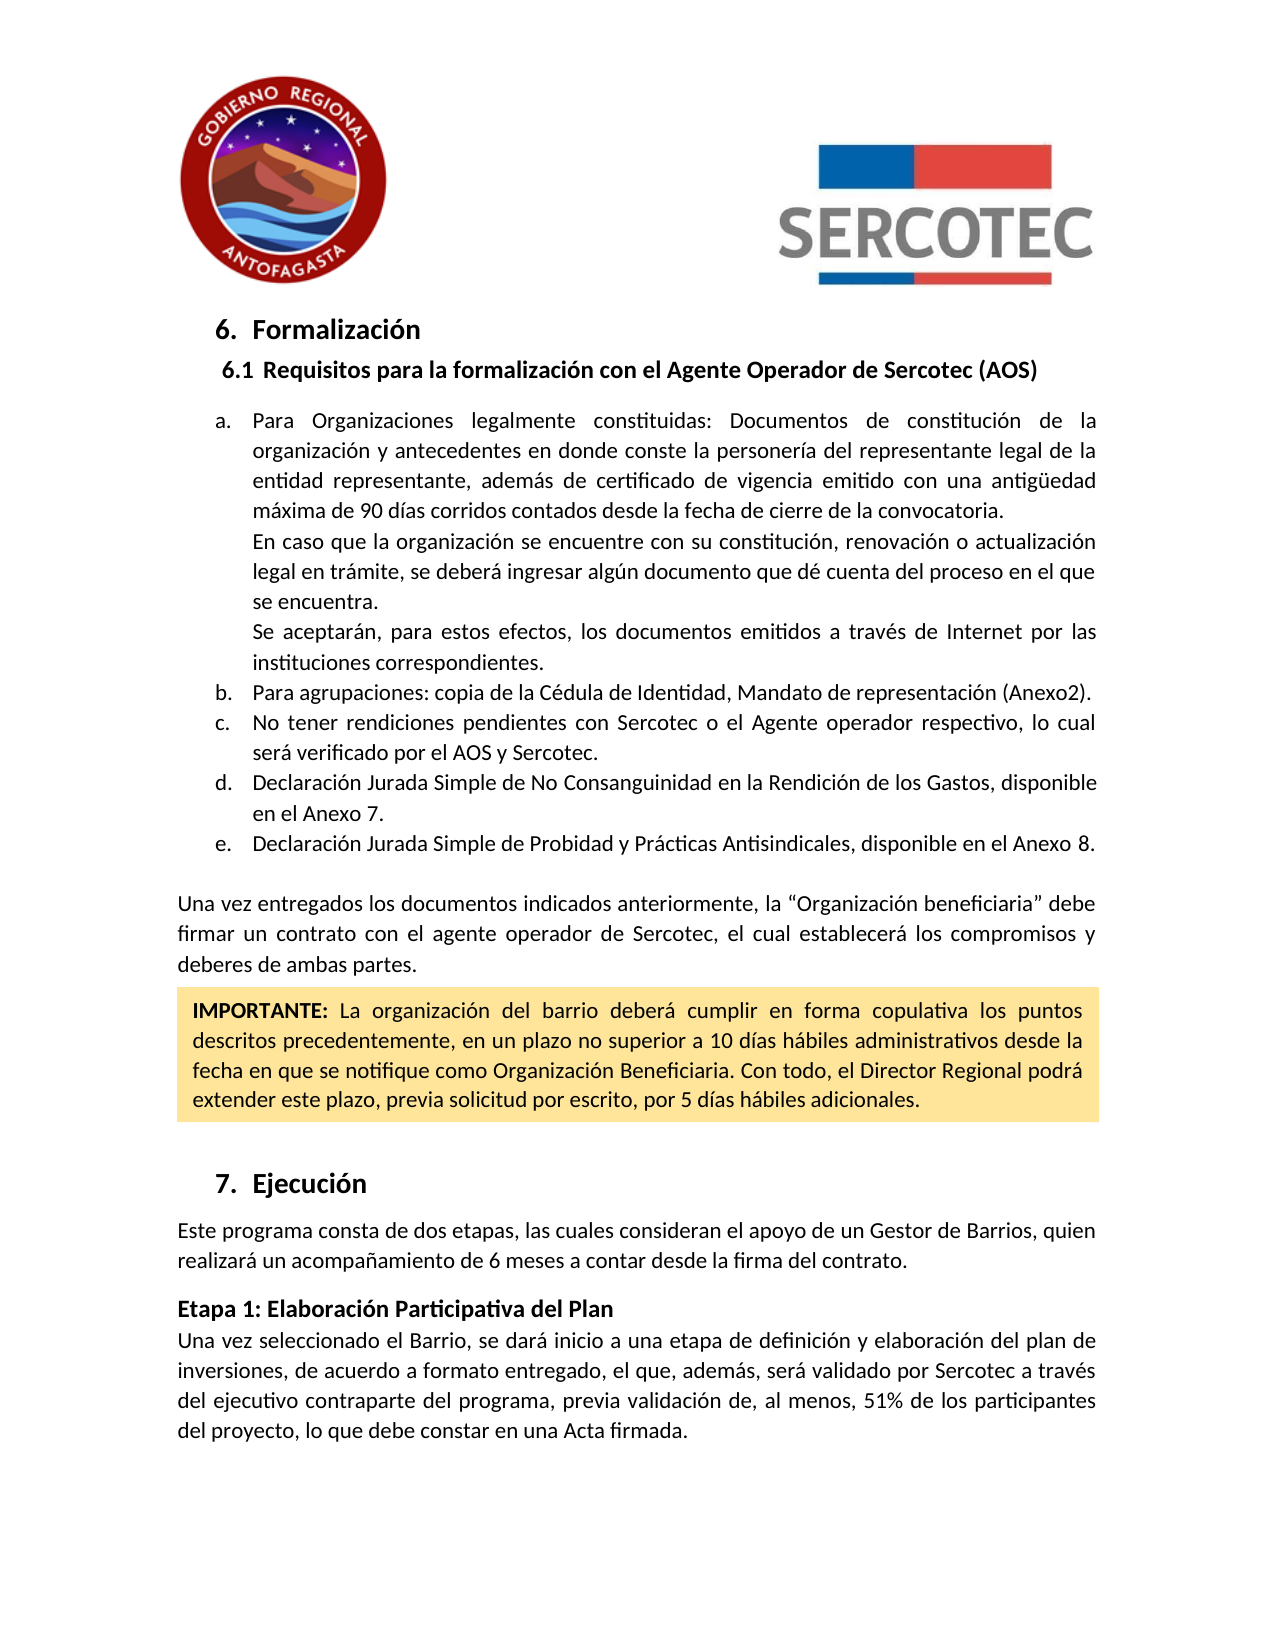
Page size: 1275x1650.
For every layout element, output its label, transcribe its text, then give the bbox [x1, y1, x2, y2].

list Para Organizaciones legalmente constituidas: Documentos de constitución de la organización y antecedentes en donde conste la personería del representante legal de la entidad representante, además de certificado de vigencia emitido con una antigüedad máxima de 90 días corridos contados desde la fecha de cierre de la convocatoria. [215, 406, 1098, 525]
text Una vez seleccionado el Barrio, se dará inicio a una etapa de definición y elaboración del plan de inversiones, de acuerdo a formato entregado, el que, además, será validado por Sercotec a través del ejecutivo contraparte del programa, previa validación de, al menos, 51% de los participantes del proyecto, lo que debe constar en una Acta firmada. [177, 1326, 1098, 1444]
list Declaración Jurada Simple de No Consanguinidad en la Rendición de los Gastos, disponible en el Anexo 7. [215, 768, 1098, 827]
subtitle Etapa 1: Elaboración Participativa del Plan [177, 1293, 1098, 1323]
text En caso que la organización se encuentre con su constitución, renovación o actualización legal en trámite, se deberá ingresar algún documento que dé cuenta del proceso en el que se encuentra. [252, 527, 1098, 615]
subtitle Ejecución [215, 1123, 1098, 1200]
picture [777, 141, 1097, 287]
text Una vez entregados los documentos indicados anteriormente, la “Organización beneficiaria” debe firmar un contrato con el agente operador de Sercotec, el cual establecerá los compromisos y deberes de ambas partes. [177, 889, 1098, 978]
list No tener rendiciones pendientes con Sercotec o el Agente operador respectivo, lo cual será verificado por el AOS y Sercotec. [215, 708, 1098, 766]
picture [177, 73, 390, 287]
list Para agrupaciones: copia de la Cédula de Identidad, Mandato de representación (Anexo2). [215, 678, 1098, 706]
list Declaración Jurada Simple de Probidad y Prácticas Antisindicales, disponible en el Anexo 8. [215, 829, 1098, 857]
text Se aceptarán, para estos efectos, los documentos emitidos a través de Internet por las instituciones correspondientes. [252, 617, 1098, 676]
subtitle Requisitos para la formalización con el Agente Operador de Sercotec (AOS) [222, 354, 1098, 384]
text Este programa consta de dos etapas, las cuales consideran el apoyo de un Gestor de Barrios, quien realizará un acompañamiento de 6 meses a contar desde la firma del contrato. [177, 1216, 1098, 1274]
subtitle Formalización [215, 311, 1098, 347]
